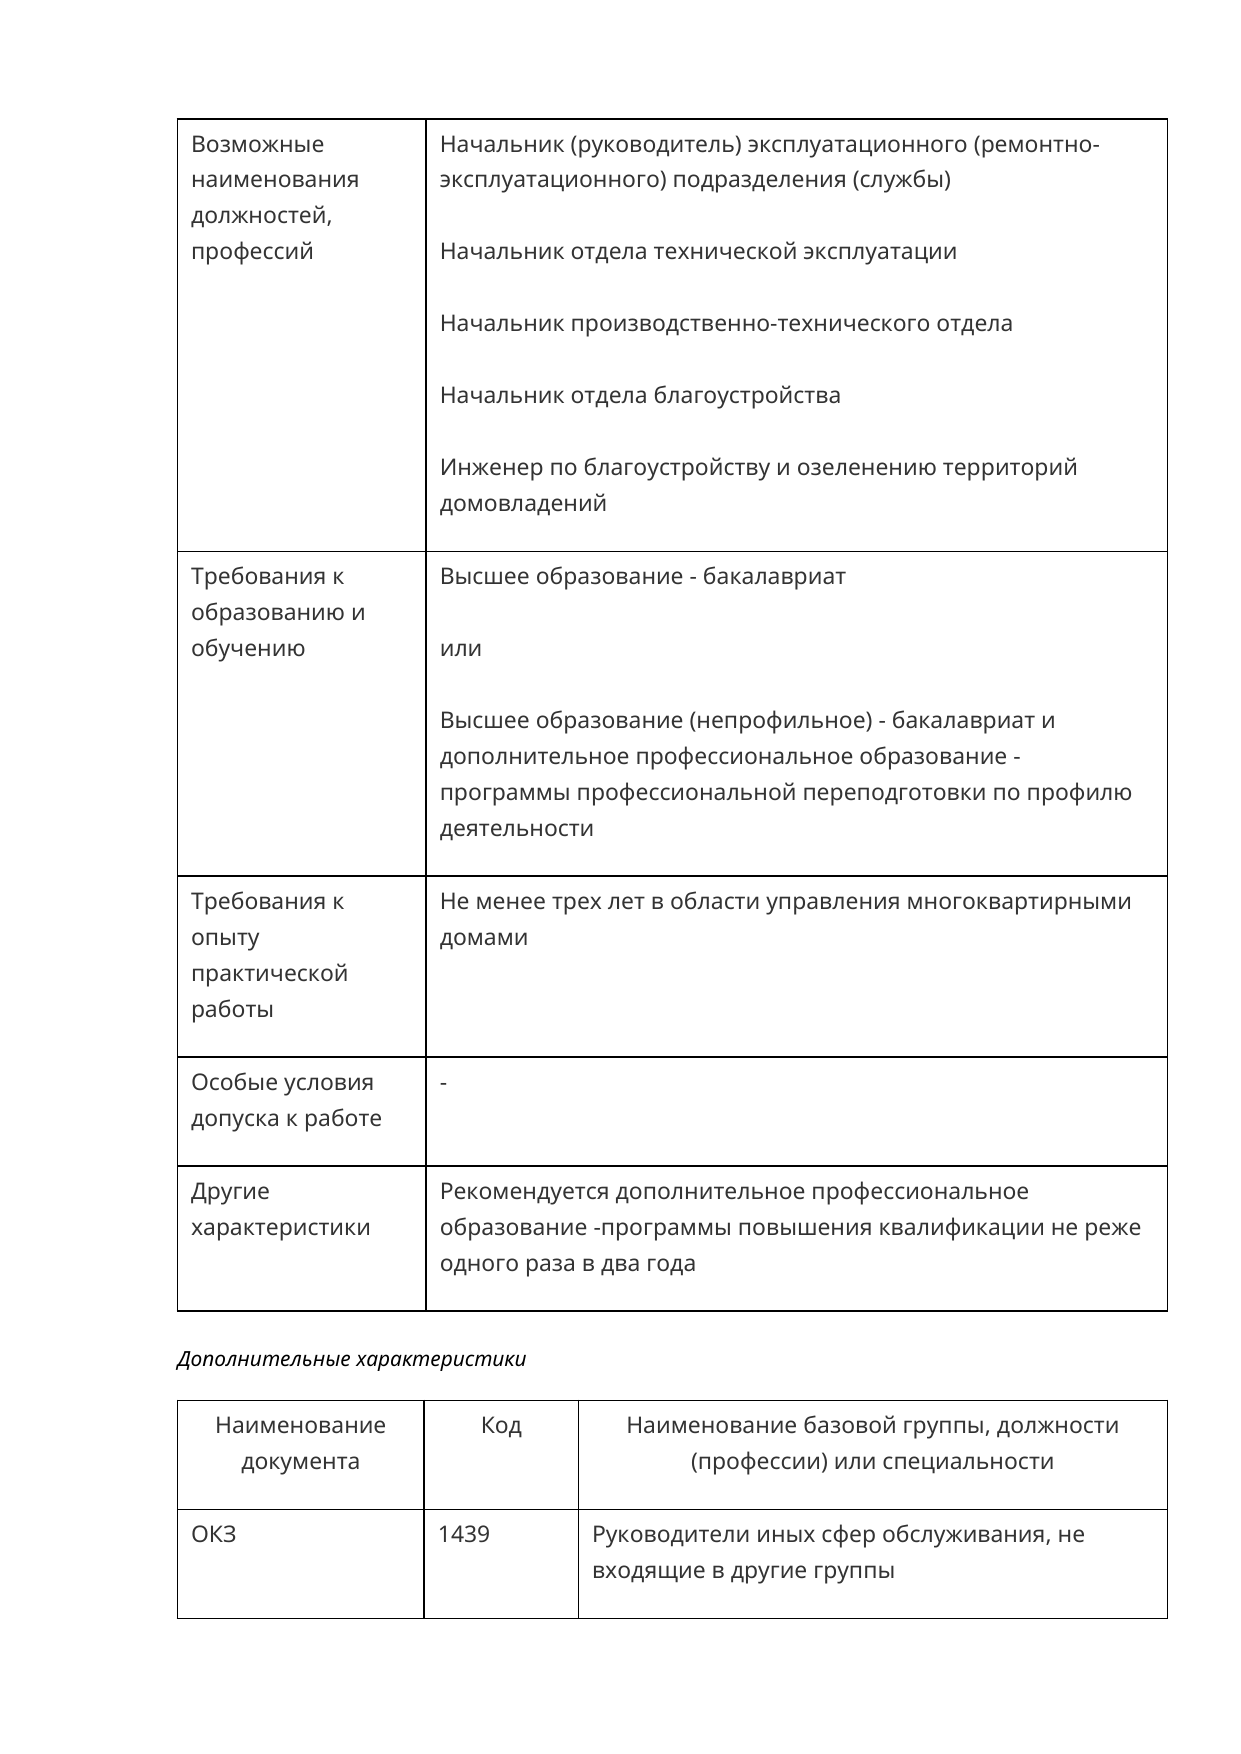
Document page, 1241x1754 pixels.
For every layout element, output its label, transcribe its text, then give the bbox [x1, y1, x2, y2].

table_cell Наименование документа [178, 1401, 423, 1508]
table_cell Другие характеристики [178, 1167, 425, 1310]
table_cell Не менее трех лет в области управления многоквартирными домами [427, 877, 1167, 1056]
table_cell ОКЗ [178, 1510, 423, 1618]
table_cell Высшее образование - бакалавриат или Высшее образование (непрофильное) - бакалавриат и дополнительное профессиональное образование - программы профессиональной переподготовки по профилю деятельности [427, 552, 1167, 875]
table_cell Возможные наименования должностей, профессий [178, 120, 425, 551]
table_cell Требования к образованию и обучению [178, 552, 425, 875]
table_cell - [427, 1058, 1167, 1165]
table_cell Наименование базовой группы, должности (профессии) или специальности [579, 1401, 1167, 1508]
table_cell Рекомендуется дополнительное профессиональное образование -программы повышения квалификации не реже одного раза в два года [427, 1167, 1167, 1310]
table_cell Требования к опыту практической работы [178, 877, 425, 1056]
table_cell Код [425, 1401, 578, 1508]
table_cell Особые условия допуска к работе [178, 1058, 425, 1165]
table_cell Начальник (руководитель) эксплуатационного (ремонтно-эксплуатационного) подразделения (службы) Начальник отдела технической эксплуатации Начальник производственно-технического отдела Начальник отдела благоустройства Инженер по благоустройству и озеленению территорий домовладений [427, 120, 1167, 551]
text Дополнительные характеристики [177, 1312, 1152, 1373]
table_cell Руководители иных сфер обслуживания, не входящие в другие группы [579, 1510, 1167, 1618]
table_cell 1439 [425, 1510, 578, 1618]
